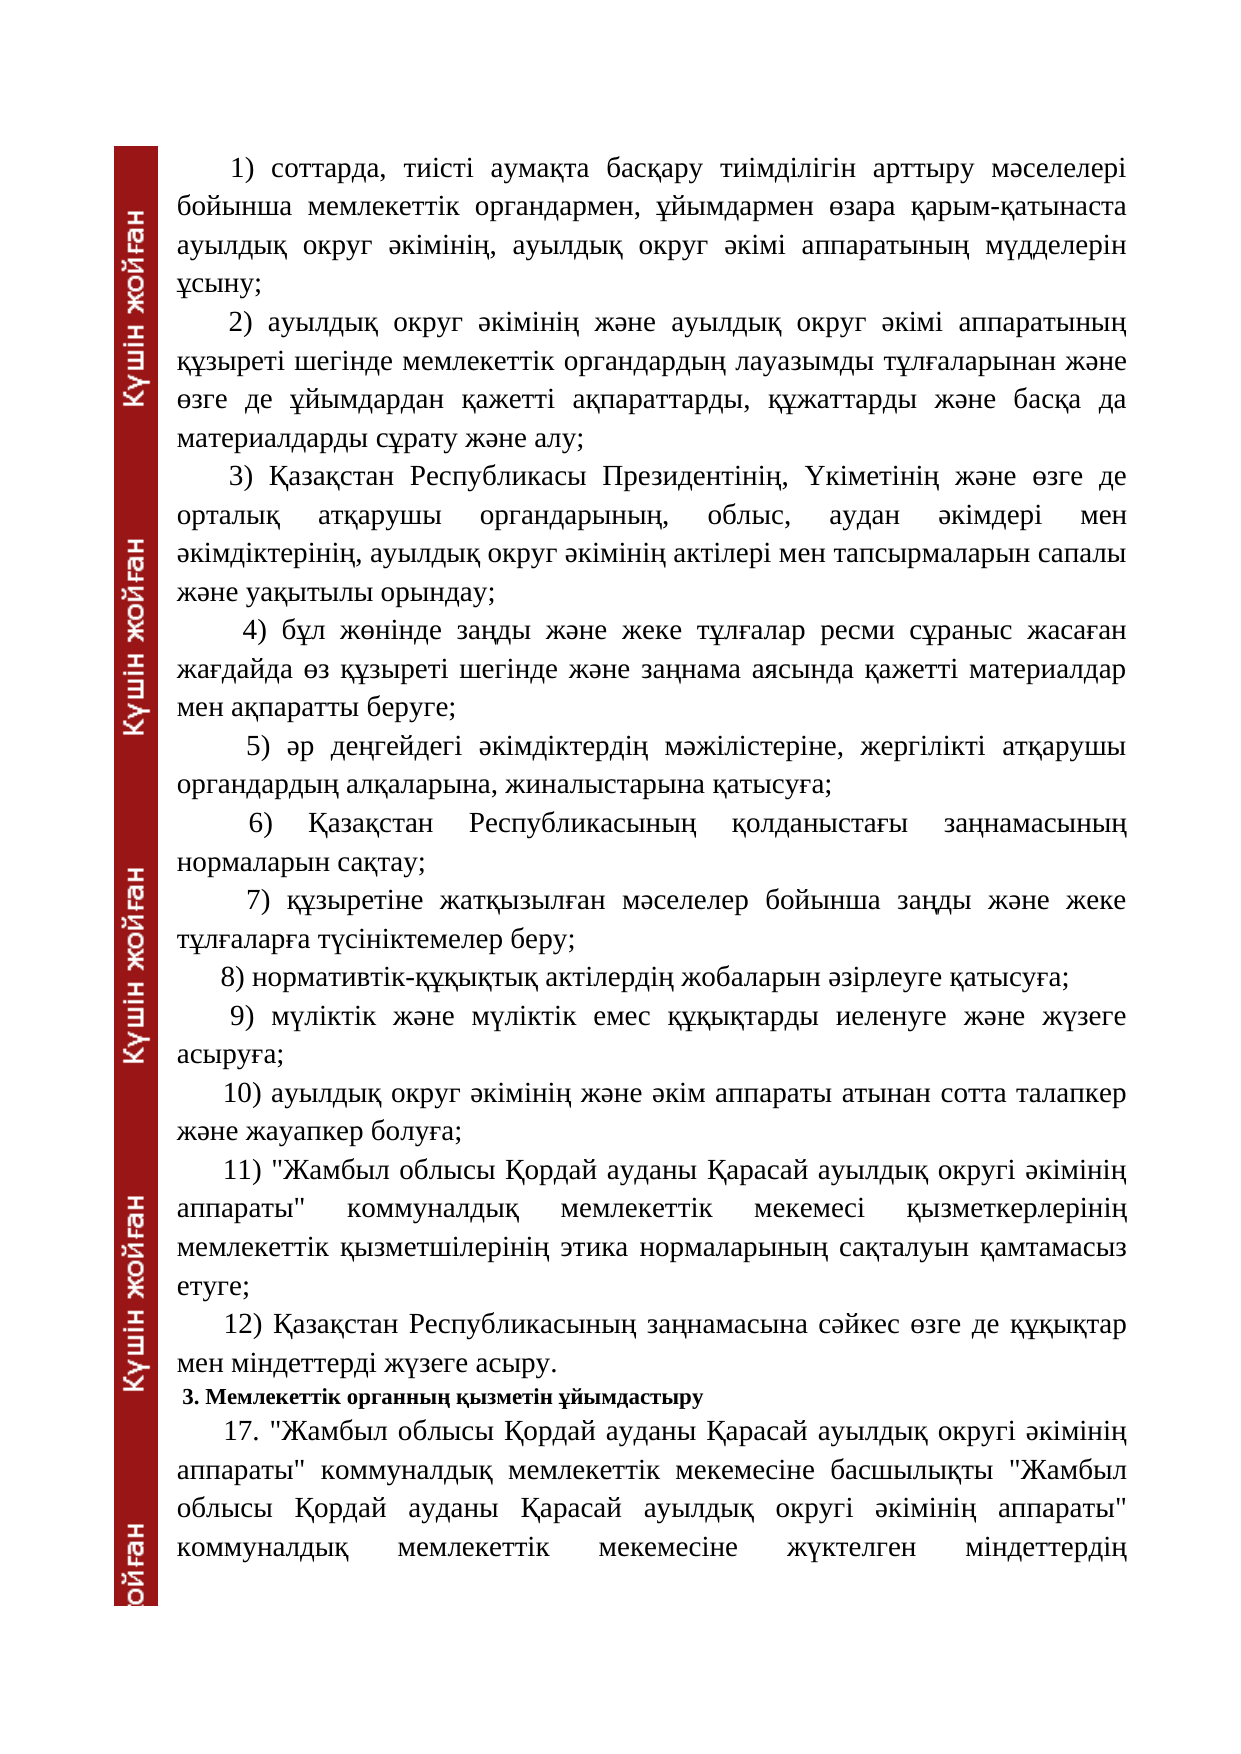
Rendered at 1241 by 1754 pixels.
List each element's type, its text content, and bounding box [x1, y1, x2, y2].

picture [114, 607, 158, 612]
text 7) құзыретіне жатқызылған мәселелер бойынша заңды және жеке тұлғаларға түсініктемелер беру; [112, 882, 1128, 954]
picture [114, 1378, 158, 1383]
picture [114, 1563, 158, 1606]
picture [114, 800, 158, 805]
text 3) Қазақстан Республикасы Президентінің, Үкіметінің және өзге де орталық атқарушы органдарының, облыс, аудан әкімдері мен әкімдіктерінің, ауылдық округ әкімінің актілері мен тапсырмаларын сапалы және уақытылы орындау; [112, 458, 1128, 607]
text 6) Қазақстан Республикасының қолданыстағы заңнамасының нормаларын сақтау; [112, 805, 1128, 877]
text 9) мүліктік және мүліктік емес құқықтарды иеленуге және жүзеге асыруға; [112, 998, 1128, 1070]
picture [114, 877, 158, 882]
text 1) соттарда, тиісті аумақта басқару тиімділігін арттыру мәселелері бойынша мемлекеттік органдармен, ұйымдармен өзара қарым-қатынаста ауылдық округ әкімінің, ауылдық округ әкімі аппаратының мүдделерін ұсыну; [112, 150, 1128, 299]
picture [114, 1301, 158, 1306]
text 11) "Жамбыл облысы Қордай ауданы Қарасай ауылдық округі әкімінің аппараты" коммуналдық мемлекеттік мекемесі қызметкерлерінің мемлекеттік қызметшілерінің этика нормаларының сақталуын қамтамасыз етуге; [112, 1152, 1128, 1301]
picture [114, 1070, 158, 1075]
text 4) бұл жөнінде заңды және жеке тұлғалар ресми сұраныс жасаған жағдайда өз құзыреті шегінде және заңнама аясында қажетті материалдар мен ақпаратты беруге; [112, 612, 1128, 723]
text 12) Қазақстан Республикасының заңнамасына сәйкес өзге де құқықтар мен міндеттерді жүзеге асыру. [112, 1306, 1128, 1378]
text 5) әр деңгейдегі әкімдіктердің мәжілістеріне, жергілікті атқарушы органдардың алқаларына, жиналыстарына қатысуға; [112, 728, 1128, 800]
picture [114, 299, 158, 304]
picture [114, 993, 158, 998]
picture [114, 723, 158, 728]
picture [114, 1147, 158, 1152]
picture [114, 453, 158, 458]
picture [114, 146, 158, 150]
picture [114, 954, 158, 959]
text 10) ауылдық округ әкімінің және әкім аппараты атынан сотта талапкер және жауапкер болуға; [112, 1075, 1128, 1147]
text 8) нормативтік-құқықтық актілердің жобаларын әзірлеуге қатысуға; [112, 959, 1128, 993]
text 3. Мемлекеттік органның қызметін ұйымдастыру [112, 1383, 1128, 1410]
text 2) ауылдық округ әкімінің және ауылдық округ әкімі аппаратының құзыреті шегінде мемлекеттік органдардың лауазымды тұлғаларынан және өзге де ұйымдардан қажетті ақпараттарды, құжаттарды және басқа да материалдарды сұрату және алу; [112, 304, 1128, 453]
